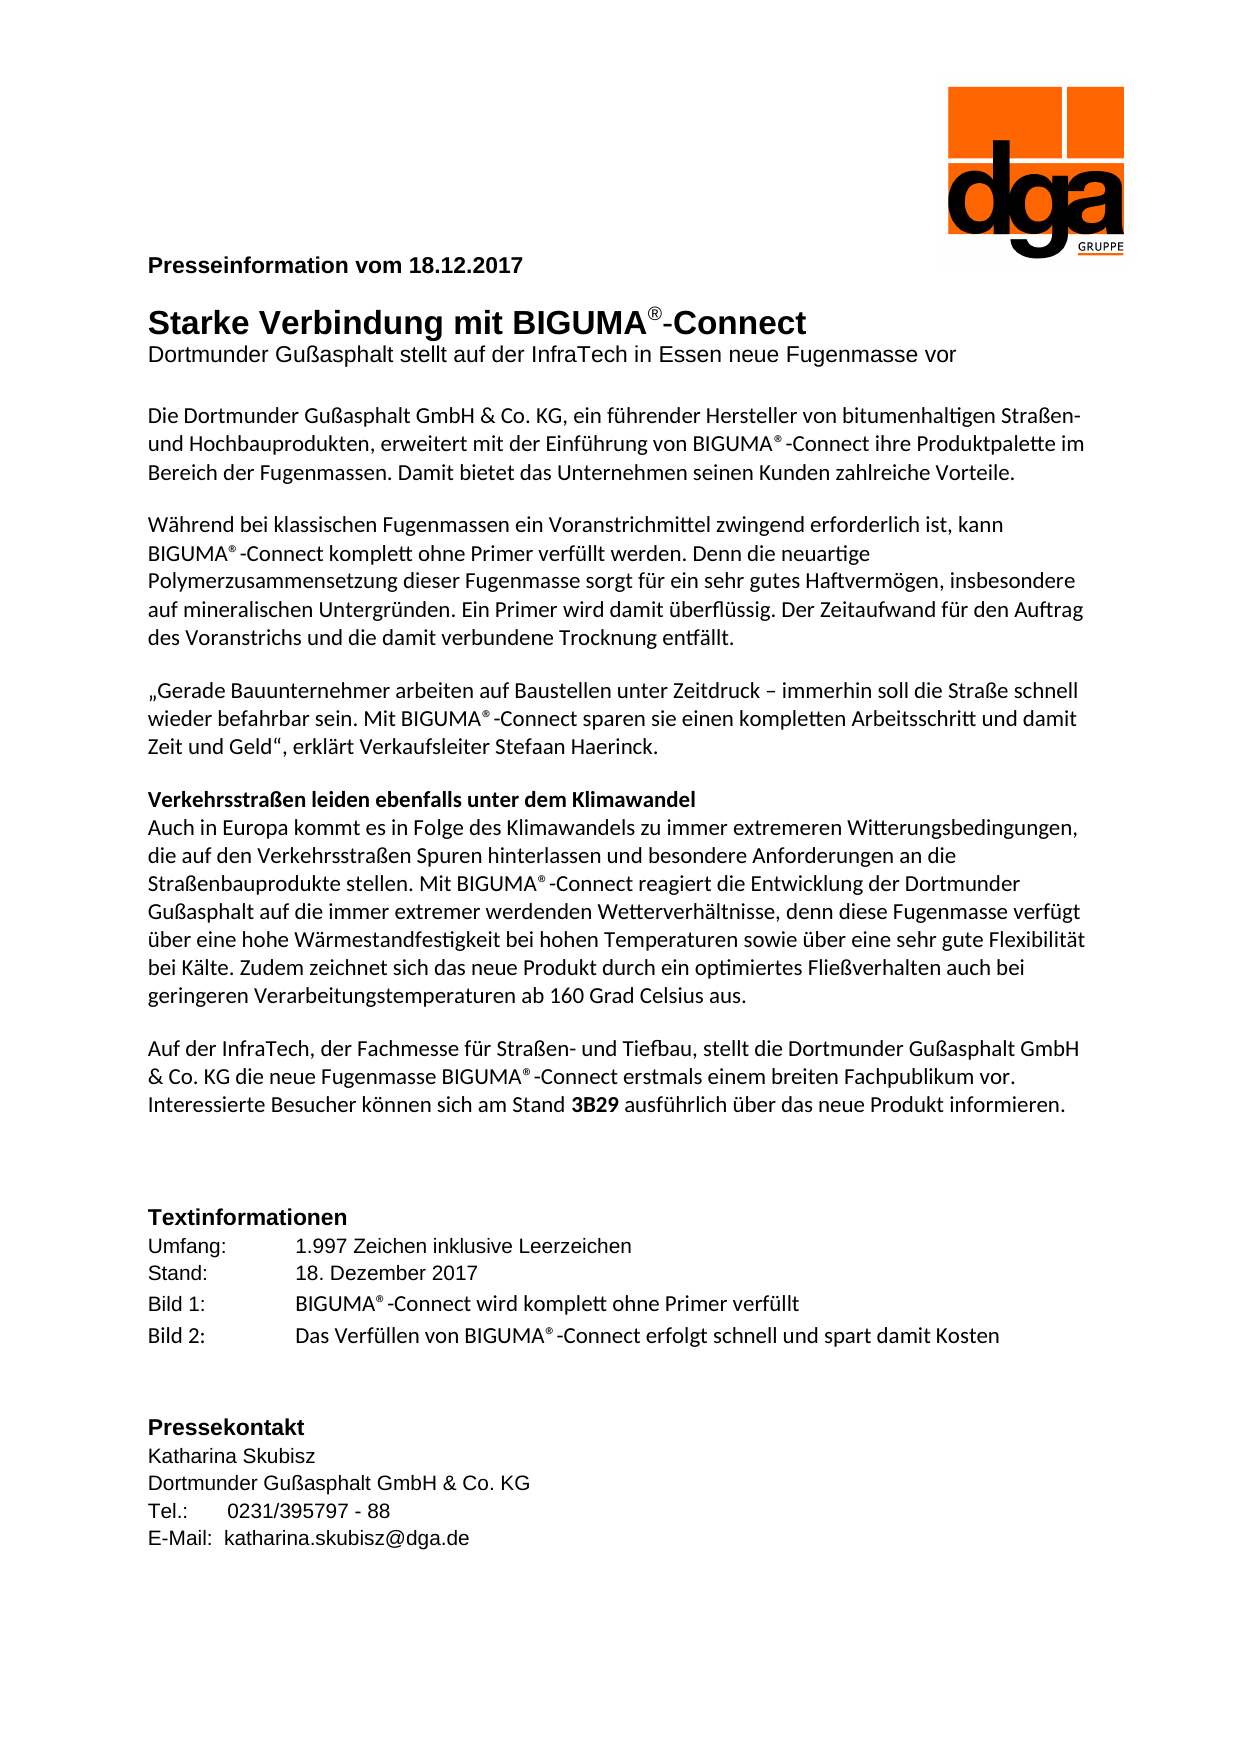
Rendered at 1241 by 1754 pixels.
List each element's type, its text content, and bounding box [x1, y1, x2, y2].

text Tel.: 0231/395797 - 88 [148, 1499, 1093, 1523]
picture [936, 76, 1134, 267]
text Auch in Europa kommt es in Folge des Klimawandels zu immer extremeren Witterungsbedingungen, die auf den Verkehrsstraßen Spuren hinterlassen und besondere Anforderungen an die Straßenbauprodukte stellen. Mit BIGUMA®-Connect reagiert die Entwicklung der Dortmunder Gußasphalt auf die immer extremer werdenden Wetterverhältnisse, denn diese Fugenmasse verfügt über eine hohe Wärmestandfestigkeit bei hohen Temperaturen sowie über eine sehr gute Flexibilität bei Kälte. Zudem zeichnet sich das neue Produkt durch ein optimiertes Fließverhalten auch bei geringeren Verarbeitungstemperaturen ab 160 Grad Celsius aus. [148, 813, 1093, 1009]
text Bild 1: BIGUMA®-Connect wird komplett ohne Primer verfüllt [148, 1289, 1093, 1317]
text „Gerade Bauunternehmer arbeiten auf Baustellen unter Zeitdruck – immerhin soll die Straße schnell wieder befahrbar sein. Mit BIGUMA®-Connect sparen sie einen kompletten Arbeitsschritt und damit Zeit und Geld“, erklärt Verkaufsleiter Stefaan Haerinck. [148, 676, 1093, 760]
text Pressekontakt [148, 1413, 1093, 1440]
text Presseinformation vom 18.12.2017 [148, 252, 1093, 278]
text Umfang: 1.997 Zeichen inklusive Leerzeichen [148, 1234, 1093, 1258]
text Verkehrsstraßen leiden ebenfalls unter dem Klimawandel [148, 785, 1093, 813]
text Auf der InfraTech, der Fachmesse für Straßen- und Tiefbau, stellt die Dortmunder Gußasphalt GmbH & Co. KG die neue Fugenmasse BIGUMA®-Connect erstmals einem breiten Fachpublikum vor. Interessierte Besucher können sich am Stand 3B29 ausführlich über das neue Produkt informieren. [148, 1034, 1093, 1118]
text Starke Verbindung mit BIGUMA®-Connect [148, 303, 1093, 341]
text Während bei klassischen Fugenmassen ein Voranstrichmittel zwingend erforderlich ist, kann BIGUMA®-Connect komplett ohne Primer verfüllt werden. Denn die neuartige Polymerzusammensetzung dieser Fugenmasse sorgt für ein sehr gutes Haftvermögen, insbesondere auf mineralischen Untergründen. Ein Primer wird damit überflüssig. Der Zeitaufwand für den Auftrag des Voranstrichs und die damit verbundene Trocknung entfällt. [148, 511, 1093, 651]
text Katharina Skubisz [148, 1444, 1093, 1468]
text Dortmunder Gußasphalt stellt auf der InfraTech in Essen neue Fugenmasse vor [148, 341, 1093, 367]
text Dortmunder Gußasphalt GmbH & Co. KG [148, 1471, 1093, 1495]
text Stand: 18. Dezember 2017 [148, 1261, 1093, 1285]
text Die Dortmunder Gußasphalt GmbH & Co. KG, ein führender Hersteller von bitumenhaltigen Straßen- und Hochbauprodukten, erweitert mit der Einführung von BIGUMA®-Connect ihre Produktpalette im Bereich der Fugenmassen. Damit bietet das Unternehmen seinen Kunden zahlreiche Vorteile. [148, 402, 1093, 486]
text Textinformationen [148, 1203, 1093, 1230]
text Bild 2: Das Verfüllen von BIGUMA®-Connect erfolgt schnell und spart damit Kosten [148, 1321, 1093, 1349]
text E-Mail: katharina.skubisz@dga.de [148, 1526, 1093, 1550]
